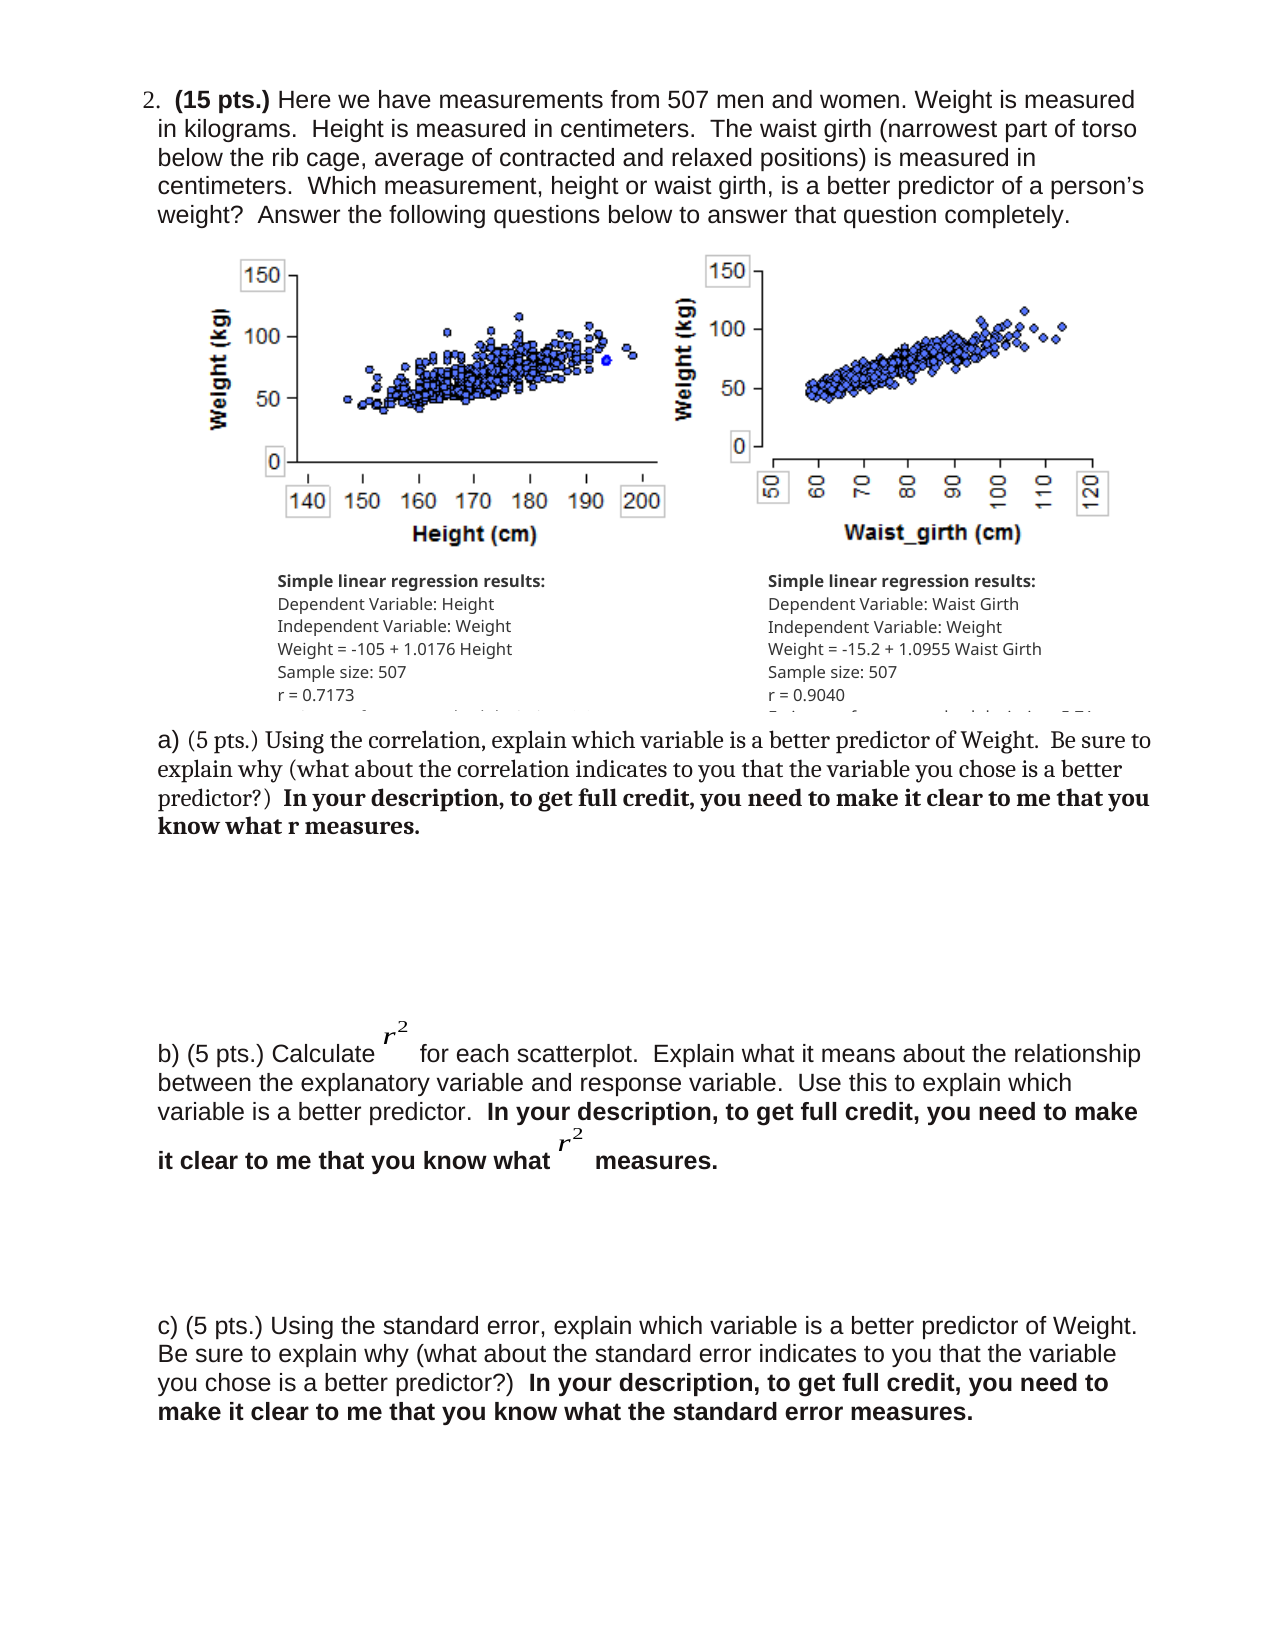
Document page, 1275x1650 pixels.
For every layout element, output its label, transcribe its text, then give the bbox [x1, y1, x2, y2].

text a) (5 pts.) Using the correlation, explain which variable is a better predictor of Weight. Be sure to explain why (what about the correlation indicates to you that the variable you chose is a better predictor?) In your description, to get full credit, you need to make it clear to me that you know what r measures. [157, 725, 1155, 841]
list (15 pts.) Here we have measurements from 507 men and women. Weight is measured in kilograms. Height is measured in centimeters. The waist girth (narrowest part of torso below the rib cage, average of contracted and relaxed positions) is measured in centimeters. Which measurement, height or waist girth, is a better predictor of a person’s weight? Answer the following questions below to answer that question completely. [142, 85, 1155, 229]
text b) (5 pts.) Calculate for each scatterplot. Explain what it means about the relationship between the explanatory variable and response variable. Use this to explain which variable is a better predictor. In your description, to get full credit, you need to make it clear to me that you know what measures. [157, 1018, 1155, 1174]
text c) (5 pts.) Using the standard error, explain which variable is a better predictor of Weight. Be sure to explain why (what about the standard error indicates to you that the variable you chose is a better predictor?) In your description, to get full credit, you need to make it clear to me that you know what the standard error measures. [157, 1311, 1155, 1426]
picture [195, 241, 1125, 548]
